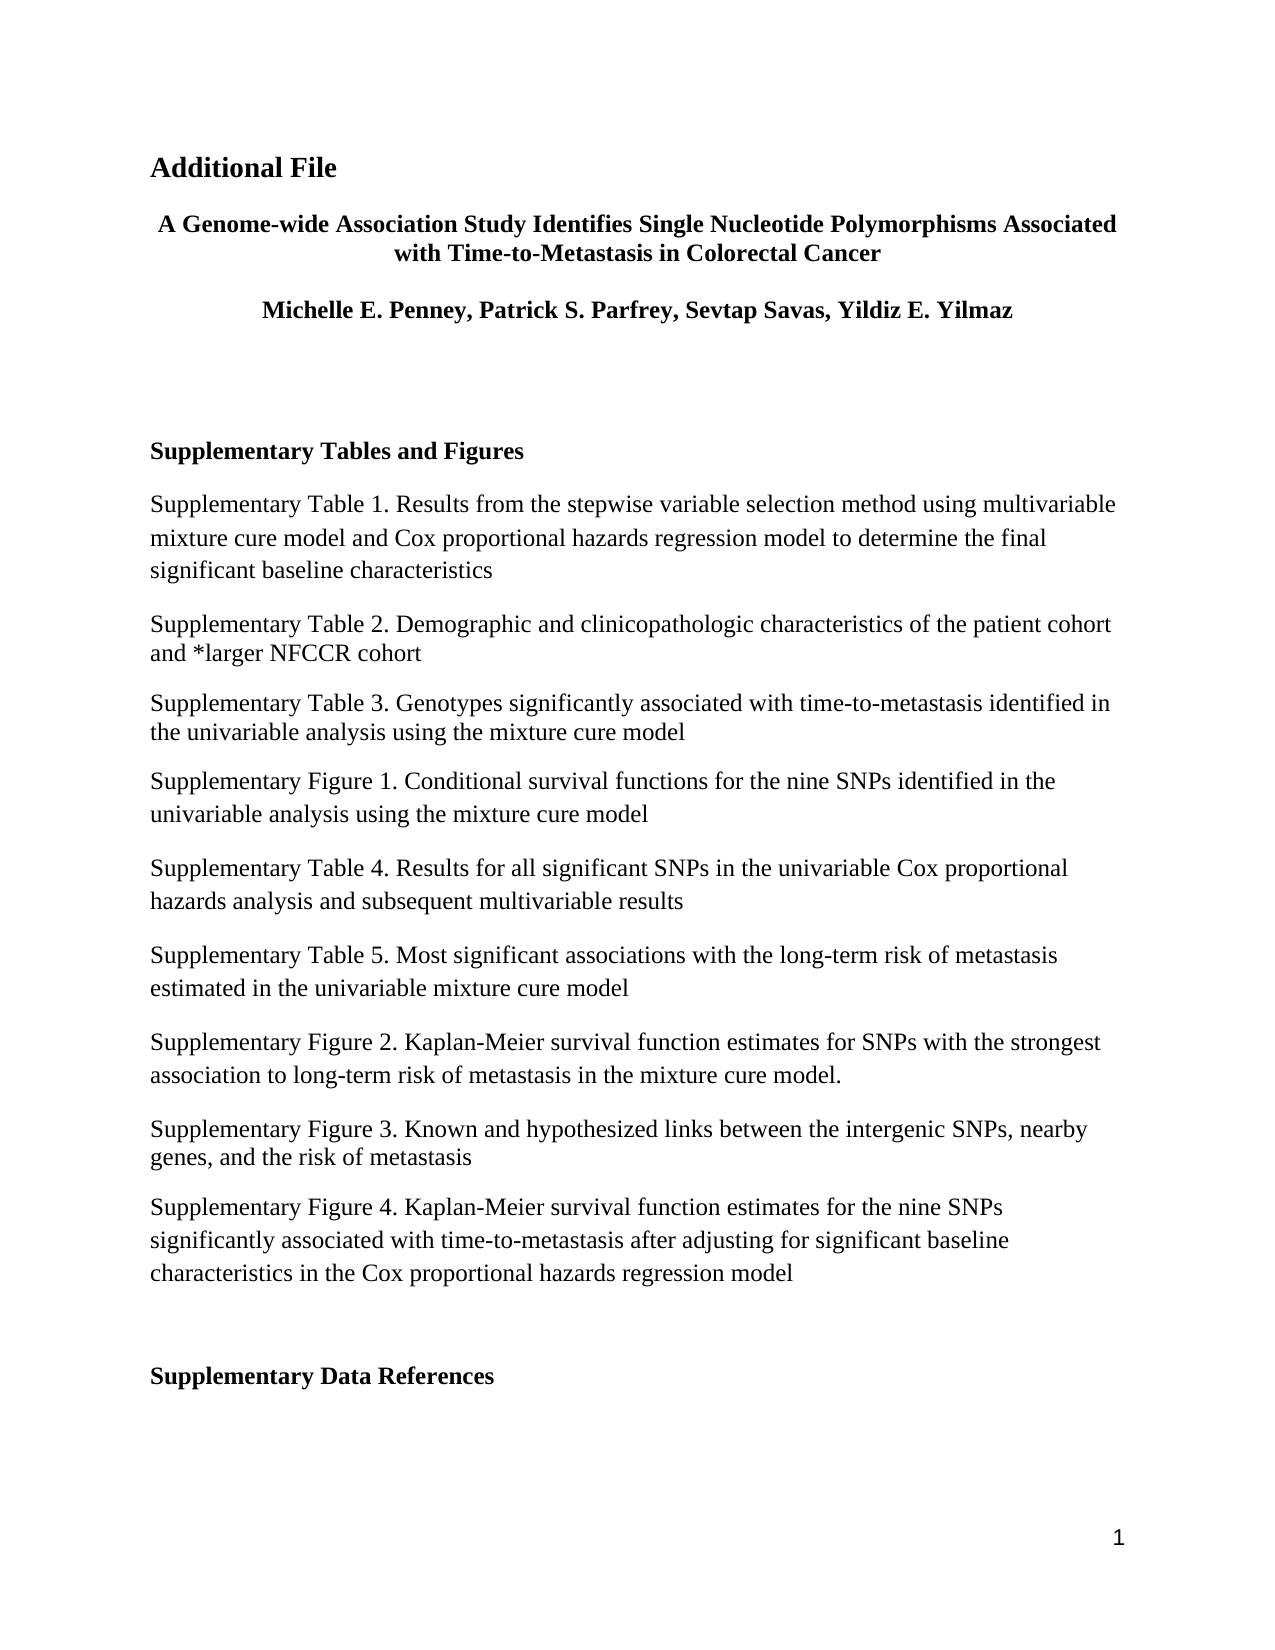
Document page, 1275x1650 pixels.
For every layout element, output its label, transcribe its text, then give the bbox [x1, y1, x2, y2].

text Supplementary Data References [150, 1361, 1125, 1390]
text Supplementary Figure 4. Kaplan-Meier survival function estimates for the nine SNPs significantly associated with time-to-metastasis after adjusting for significant baseline characteristics in the Cox proportional hazards regression model [150, 1192, 1125, 1287]
text Supplementary Figure 2. Kaplan-Meier survival function estimates for SNPs with the strongest association to long-term risk of metastasis in the mixture cure model. [150, 1027, 1125, 1088]
text Supplementary Table 2. Demographic and clinicopathologic characteristics of the patient cohort and *larger NFCCR cohort [150, 609, 1125, 667]
text Supplementary Figure 3. Known and hypothesized links between the intergenic SNPs, nearby genes, and the risk of metastasis [150, 1114, 1125, 1171]
text Supplementary Table 4. Results for all significant SNPs in the univariable Cox proportional hazards analysis and subsequent multivariable results [150, 853, 1125, 915]
text Supplementary Tables and Figures [150, 436, 1125, 464]
text Additional File [150, 150, 1125, 183]
text Supplementary Table 1. Results from the stepwise variable selection method using multivariable mixture cure model and Cox proportional hazards regression model to determine the final significant baseline characteristics [150, 489, 1125, 584]
text A Genome-wide Association Study Identifies Single Nucleotide Polymorphisms Associated with Time-to-Metastasis in Colorectal Cancer [150, 209, 1125, 267]
text Supplementary Figure 1. Conditional survival functions for the nine SNPs identified in the univariable analysis using the mixture cure model [150, 766, 1125, 828]
text Supplementary Table 3. Genotypes significantly associated with time-to-metastasis identified in the univariable analysis using the mixture cure model [150, 688, 1125, 745]
text Supplementary Table 5. Most significant associations with the long-term risk of metastasis estimated in the univariable mixture cure model [150, 940, 1125, 1002]
text Michelle E. Penney, Patrick S. Parfrey, Sevtap Savas, Yildiz E. Yilmaz [150, 296, 1125, 324]
